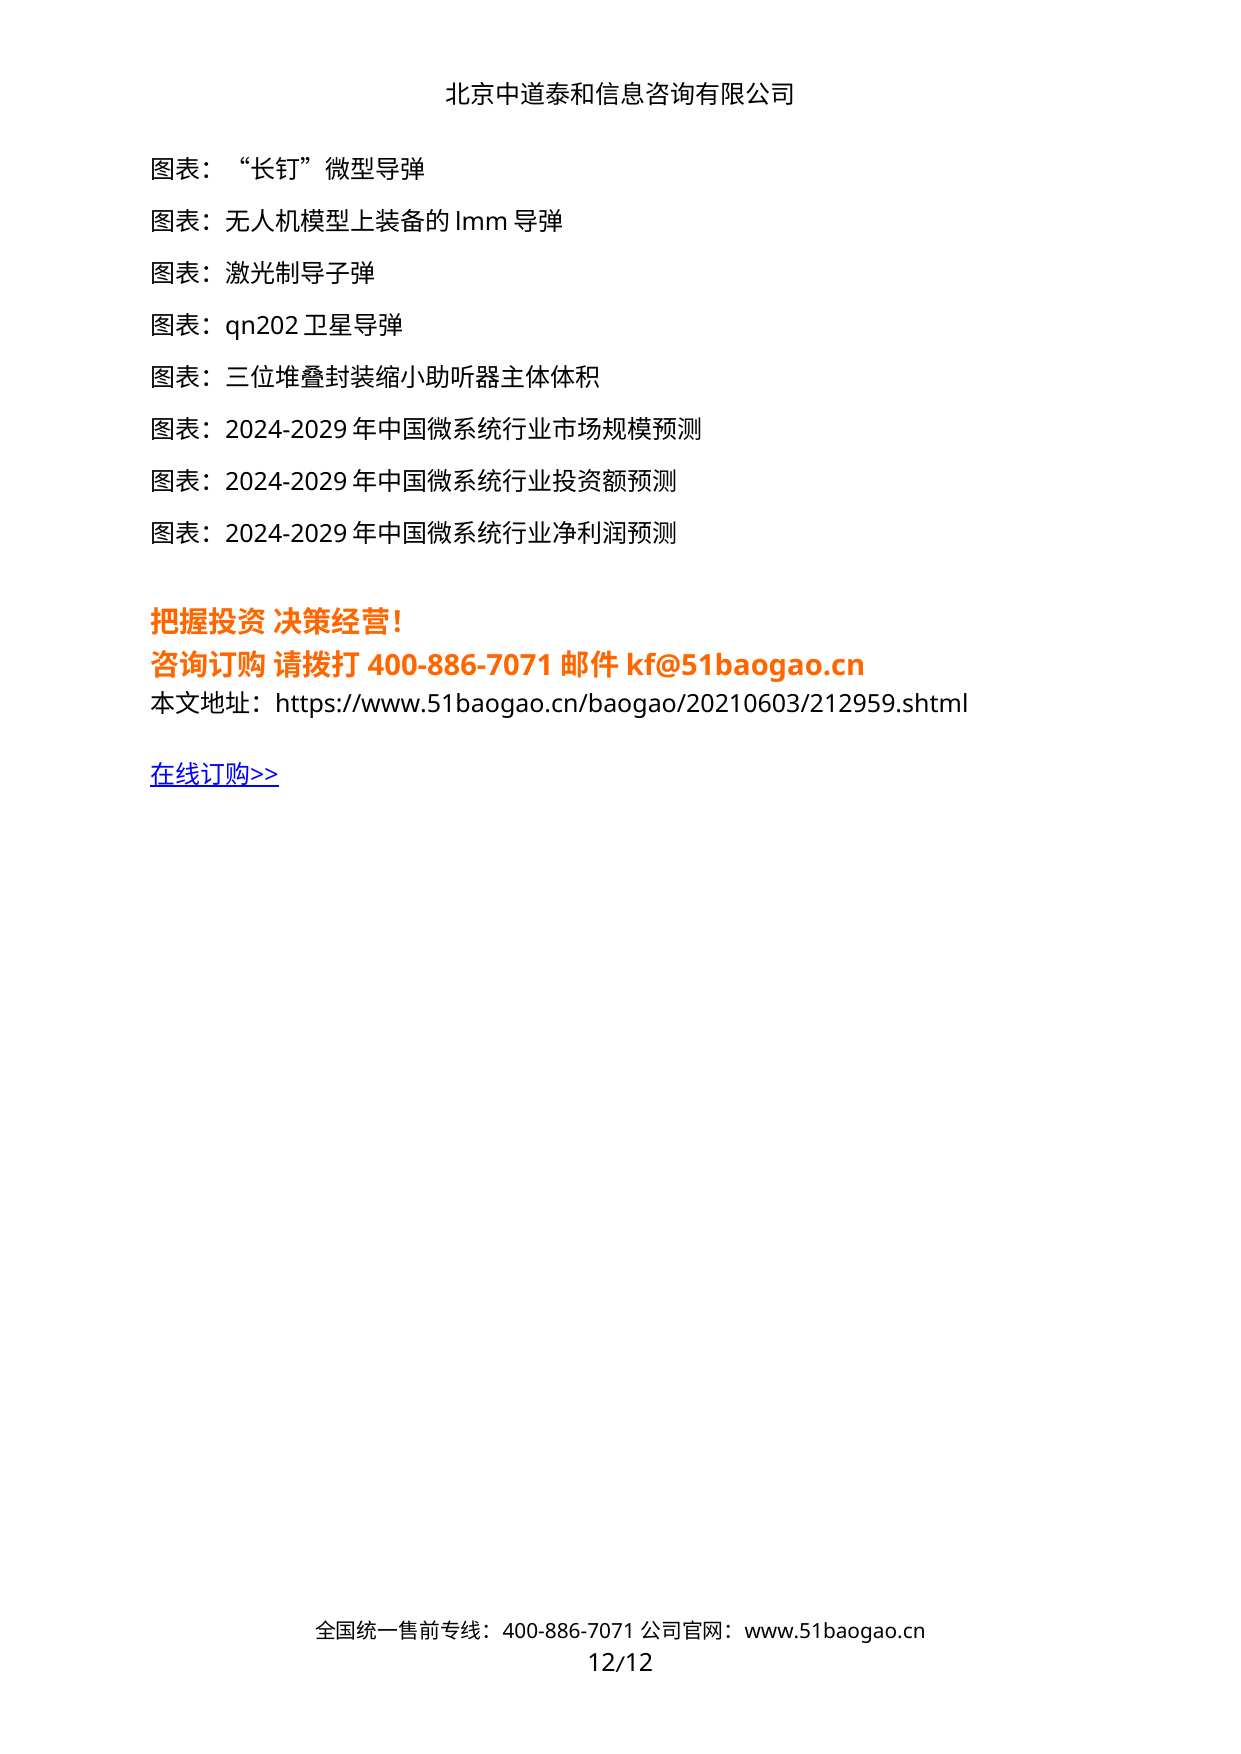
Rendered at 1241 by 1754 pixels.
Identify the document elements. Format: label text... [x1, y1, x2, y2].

text 图表：无人机模型上装备的lmm导弹 [150, 202, 1090, 238]
text 图表：2024-2029年中国微系统行业投资额预测 [150, 461, 1090, 497]
text 图表：qn202卫星导弹 [150, 306, 1090, 342]
text 把握投资 决策经营！咨询订购 请拨打 400-886-7071 邮件 kf@51baogao.cn本文地址：https://www.51baogao.cn/baogao/20210603/212959.shtml [150, 565, 1090, 720]
text 在线订购>> [150, 720, 1090, 790]
text 图表：三位堆叠封装缩小助听器主体体积 [150, 357, 1090, 394]
text 图表：“长钉”微型导弹 [150, 150, 1090, 186]
text 图表：2024-2029年中国微系统行业净利润预测 [150, 513, 1090, 549]
text 图表：激光制导子弹 [150, 254, 1090, 290]
text 图表：2024-2029年中国微系统行业市场规模预测 [150, 409, 1090, 446]
